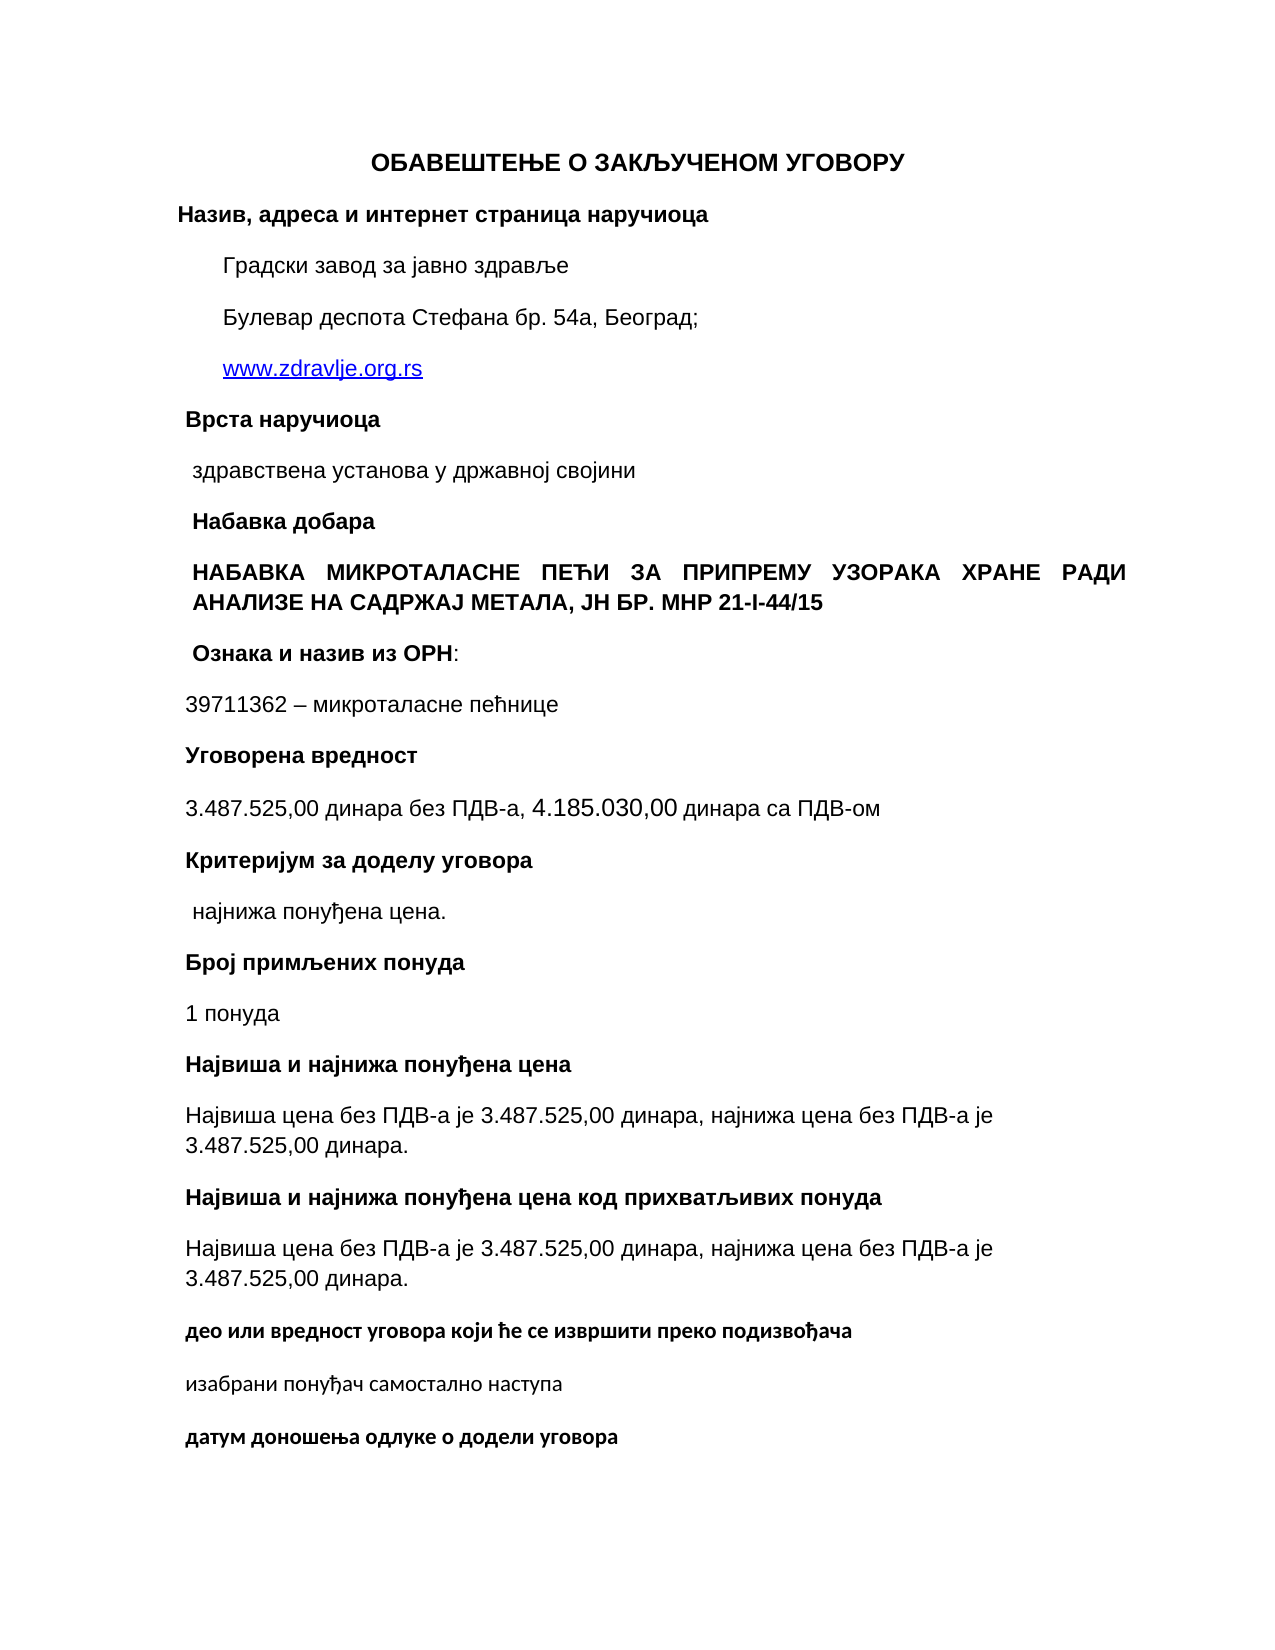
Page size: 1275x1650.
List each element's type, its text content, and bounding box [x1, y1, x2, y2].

text Назив, адреса и интернет страница наручиоца [177, 201, 1127, 228]
text 1 понуда [185, 1000, 1127, 1027]
text ОБАВЕШТЕЊЕ О ЗАКЉУЧЕНОМ УГОВОРУ [148, 148, 1127, 176]
text Набавка добара [192, 508, 1165, 534]
text део или вредност уговора који ће се извршити преко подизвођача [185, 1316, 1127, 1344]
text Врста наручиоца [185, 406, 1127, 432]
text изабрани понуђач самостално наступа [185, 1369, 1127, 1397]
text Булевар деспота Стефана бр. 54а, Београд; [223, 303, 1165, 330]
text датум доношења одлуке о додели уговора [185, 1422, 1127, 1450]
text здравствена установа у државној својини [192, 457, 1165, 483]
text Уговорена вредност [185, 742, 1127, 768]
text 39711362 – микроталасне пећнице [185, 691, 1127, 717]
text Број примљених понуда [185, 949, 1127, 976]
text НАБАВКА МИКРОТАЛАСНЕ ПЕЋИ ЗА ПРИПРЕМУ УЗОРАКА ХРАНЕ РАДИ АНАЛИЗЕ НА САДРЖАЈ МЕТАЛА, JН БР. МНР 21-I-44/15 [192, 559, 1127, 615]
text Највиша и најнижа понуђена цена [185, 1051, 1127, 1078]
text www.zdravlje.org.rs [223, 354, 1165, 381]
text Критеријум за доделу уговора [185, 847, 1127, 873]
text Највиша и најнижа понуђена цена код прихватљивих понуда [185, 1183, 1127, 1210]
text најнижа понуђена цена. [192, 898, 1127, 924]
text Највиша цена без ПДВ-а је 3.487.525,00 динара, најнижа цена без ПДВ-а је 3.487.525,00 динара. [185, 1234, 1127, 1291]
text Ознака и назив из ОРН: [192, 640, 1127, 666]
text Градски завод за јавно здравље [223, 252, 1165, 279]
text Највиша цена без ПДВ-а је 3.487.525,00 динара, најнижа цена без ПДВ-а је 3.487.525,00 динара. [185, 1102, 1127, 1159]
text 3.487.525,00 динара без ПДВ-а, 4.185.030,00 динара са ПДВ-ом [185, 793, 1127, 822]
